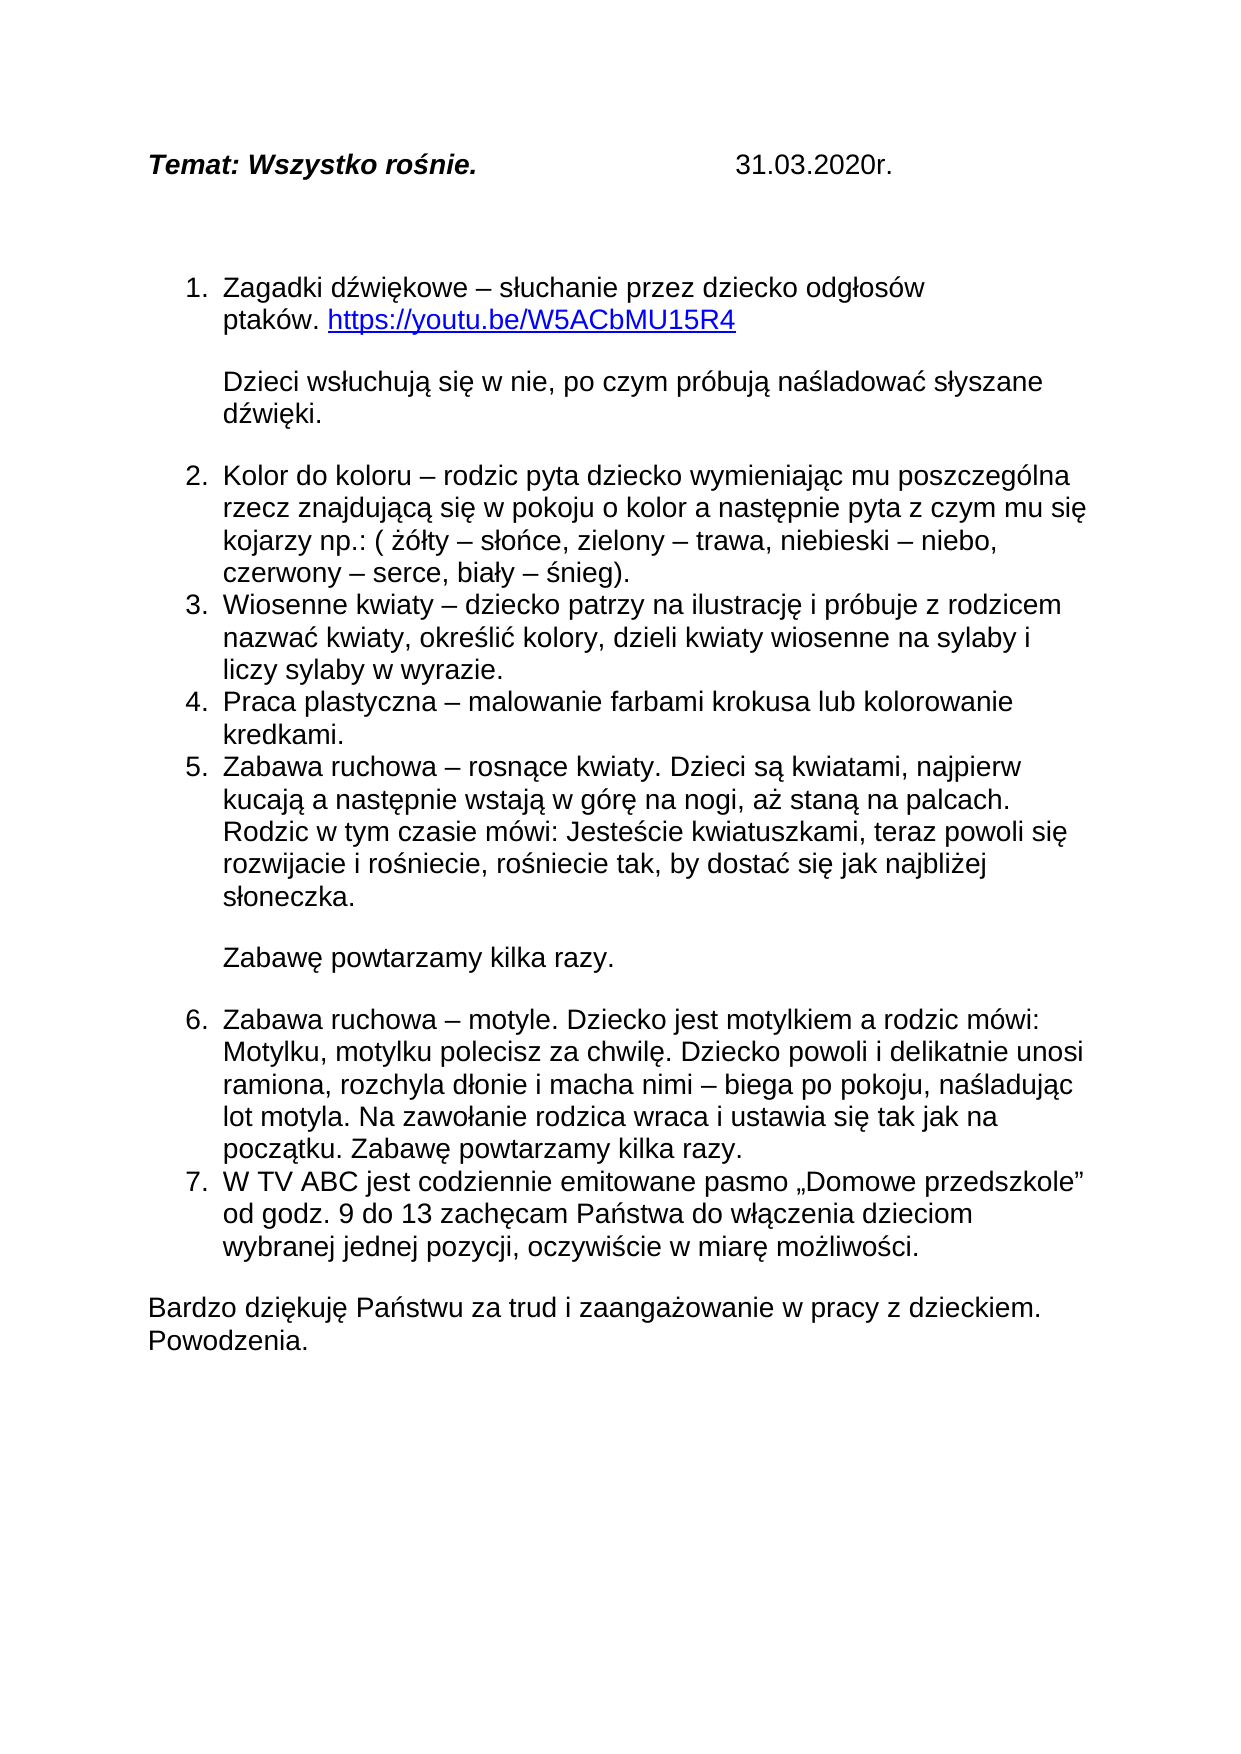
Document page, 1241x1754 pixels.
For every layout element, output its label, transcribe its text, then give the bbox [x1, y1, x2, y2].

text Temat: Wszystko rośnie. 31.03.2020r. [148, 148, 1093, 180]
list Zabawa ruchowa – rosnące kwiaty. Dzieci są kwiatami, najpierw kucają a następnie wstają w górę na nogi, aż staną na palcach. Rodzic w tym czasie mówi: Jesteście kwiatuszkami, teraz powoli się rozwijacie i rośniecie, rośniecie tak, by dostać się jak najbliżej słoneczka. [185, 750, 1093, 912]
list Praca plastyczna – malowanie farbami krokusa lub kolorowanie kredkami. [185, 685, 1093, 750]
list Kolor do koloru – rodzic pyta dziecko wymieniając mu poszczególna rzecz znajdującą się w pokoju o kolor a następnie pyta z czym mu się kojarzy np.: ( żółty – słońce, zielony – trawa, niebieski – niebo, czerwony – serce, biały – śnieg). [185, 459, 1093, 588]
list Wiosenne kwiaty – dziecko patrzy na ilustrację i próbuje z rodzicem nazwać kwiaty, określić kolory, dzieli kwiaty wiosenne na sylaby i liczy sylaby w wyrazie. [185, 588, 1093, 685]
list Zabawa ruchowa – motyle. Dziecko jest motylkiem a rodzic mówi: Motylku, motylku polecisz za chwilę. Dziecko powoli i delikatnie unosi ramiona, rozchyla dłonie i macha nimi – biega po pokoju, naśladując lot motyla. Na zawołanie rodzica wraca i ustawia się tak jak na początku. Zabawę powtarzamy kilka razy. [185, 1003, 1093, 1165]
text Bardzo dziękuję Państwu za trud i zaangażowanie w pracy z dzieckiem. Powodzenia. [148, 1291, 1093, 1356]
list W TV ABC jest codziennie emitowane pasmo „Domowe przedszkole” od godz. 9 do 13 zachęcam Państwa do włączenia dzieciom wybranej jednej pozycji, oczywiście w miarę możliwości. [185, 1165, 1093, 1262]
text Zabawę powtarzamy kilka razy. [223, 941, 1093, 974]
list Zagadki dźwiękowe – słuchanie przez dziecko odgłosów ptaków. https://youtu.be/W5ACbMU15R4 [185, 271, 1093, 336]
text Dzieci wsłuchują się w nie, po czym próbują naśladować słyszane dźwięki. [223, 365, 1093, 429]
